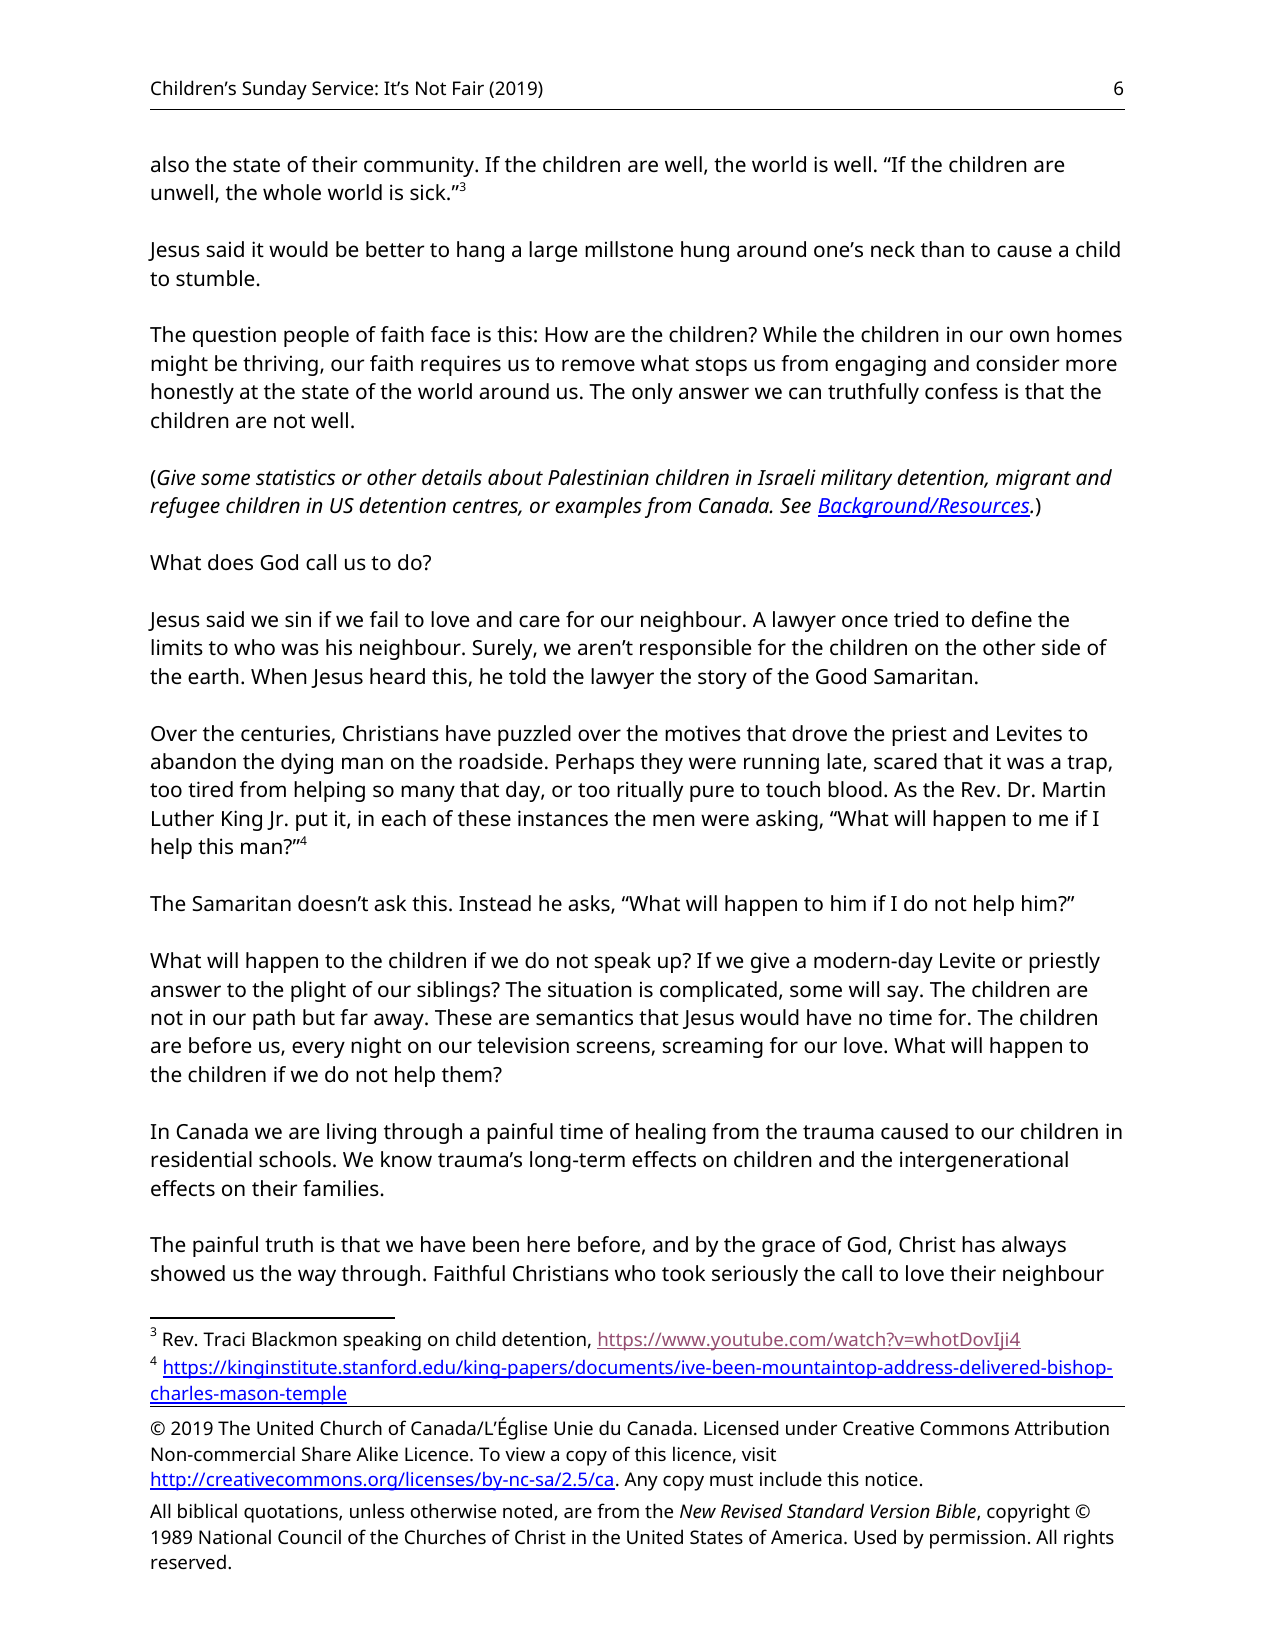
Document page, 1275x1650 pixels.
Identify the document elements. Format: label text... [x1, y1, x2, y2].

text Over the centuries, Christians have puzzled over the motives that drove the priest and Levites to abandon the dying man on the roadside. Perhaps they were running late, scared that it was a trap, too tired from helping so many that day, or too ritually pure to touch blood. As the Rev. Dr. Martin Luther King Jr. put it, in each of these instances the men were asking, “What will happen to me if I help this man?” [150, 719, 1125, 861]
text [150, 150, 1125, 207]
text Jesus said it would be better to hang a large millstone hung around one’s neck than to cause a child to stumble. [150, 235, 1125, 292]
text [150, 1231, 1125, 1287]
text The question people of faith face is this: How are the children? While the children in our own homes might be thriving, our faith requires us to remove what stops us from engaging and consider more honestly at the state of the world around us. The only answer we can truthfully confess is that the children are not well. [150, 321, 1125, 434]
text What will happen to the children if we do not speak up? If we give a modern-day Levite or priestly answer to the plight of our siblings? The situation is complicated, some will say. The children are not in our path but far away. These are semantics that Jesus would have no time for. The children are before us, every night on our television screens, screaming for our love. What will happen to the children if we do not help them? [150, 946, 1125, 1088]
text Jesus said we sin if we fail to love and care for our neighbour. A lawyer once tried to define the limits to who was his neighbour. Surely, we aren’t responsible for the children on the other side of the earth. When Jesus heard this, he told the lawyer the story of the Good Samaritan. [150, 605, 1125, 690]
text What does God call us to do? [150, 548, 1125, 577]
text (Give some statistics or other details about Palestinian children in Israeli military detention, migrant and refugee children in US detention centres, or examples from Canada. See Background/Resources.) [150, 463, 1125, 520]
text In Canada we are living through a painful time of healing from the trauma caused to our children in residential schools. We know trauma’s long-term effects on children and the intergenerational effects on their families. [150, 1117, 1125, 1202]
text The Samaritan doesn’t ask this. Instead he asks, “What will happen to him if I do not help him?” [150, 889, 1125, 918]
